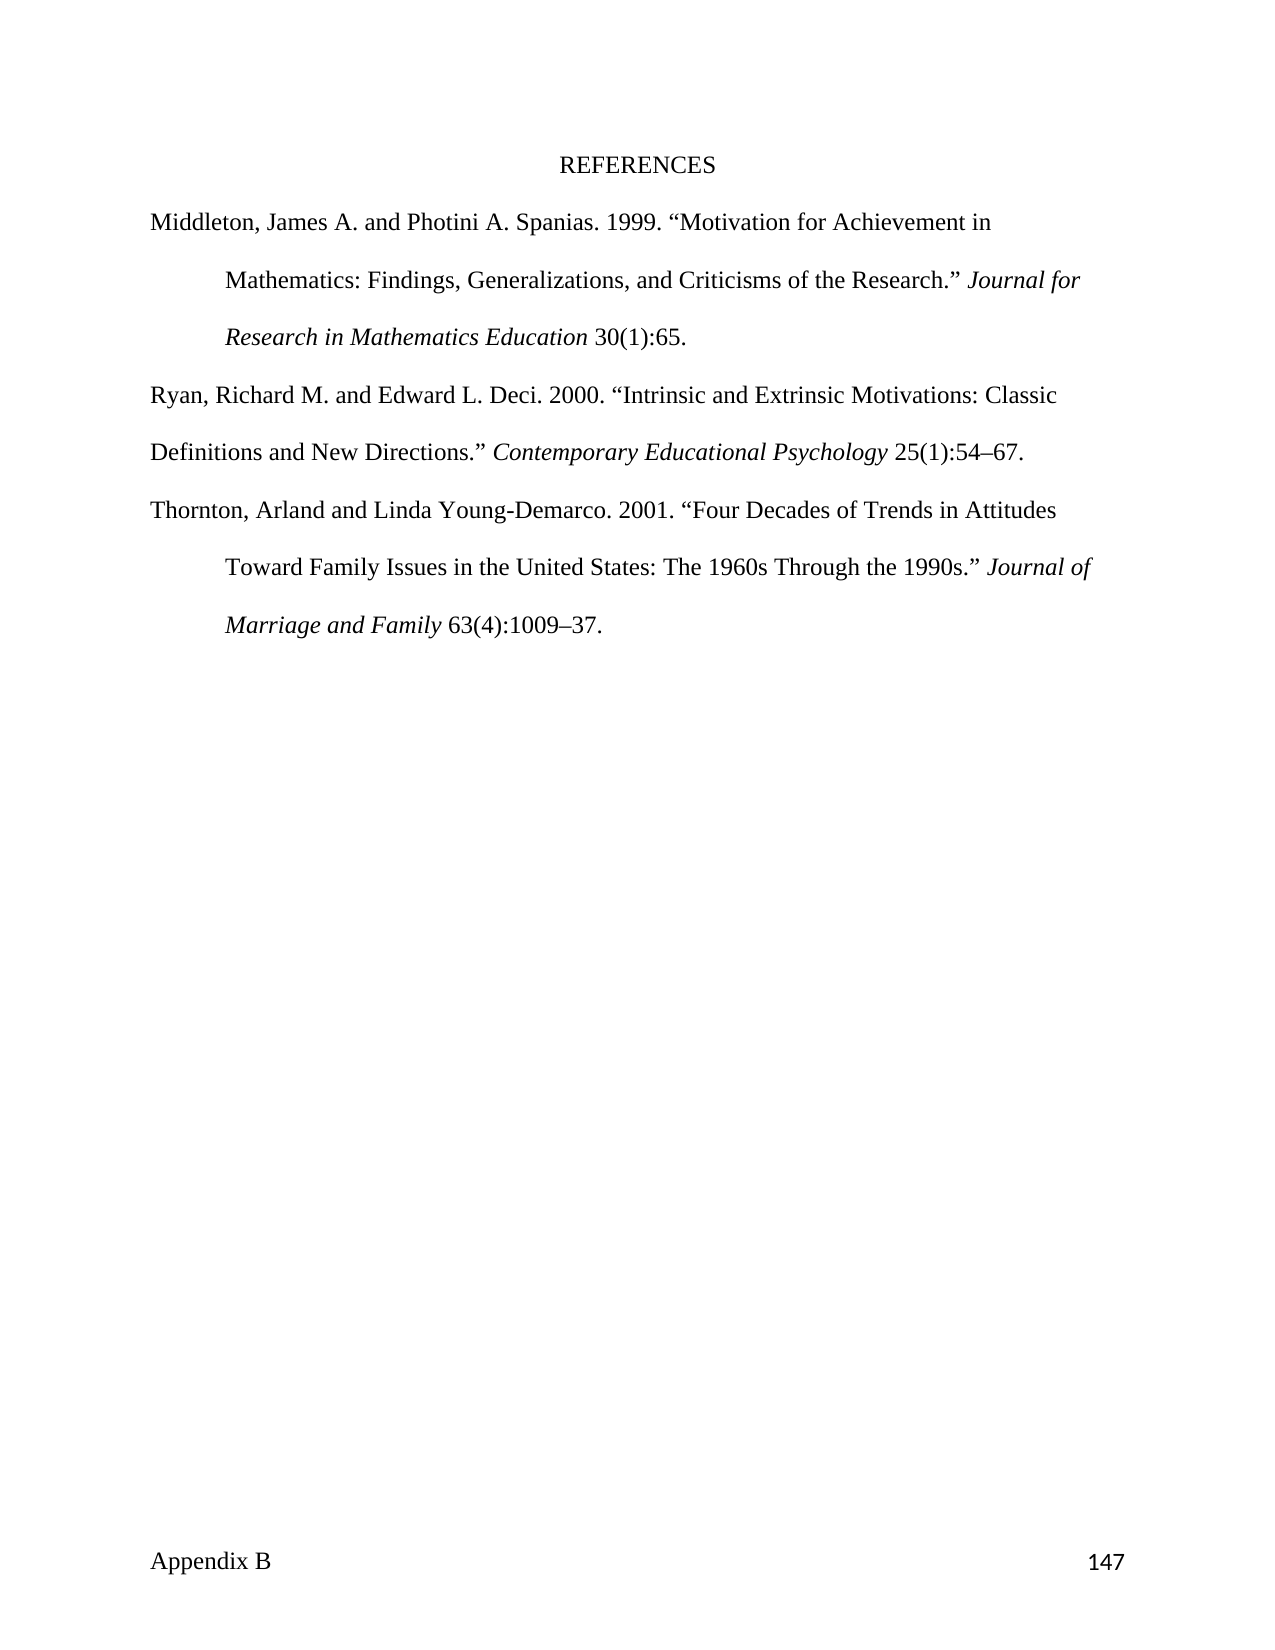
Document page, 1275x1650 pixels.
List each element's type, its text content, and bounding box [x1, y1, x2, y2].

text Toward Family Issues in the United States: The 1960s Through the 1990s.” Journal of Marriage and Family 63(4):1009–37. [225, 552, 1125, 639]
text Mathematics: Findings, Generalizations, and Criticisms of the Research.” Journal for Research in Mathematics Education 30(1):65. [225, 265, 1125, 351]
text Thornton, Arland and Linda Young-Demarco. 2001. “Four Decades of Trends in Attitudes [150, 495, 1125, 524]
text Middleton, James A. and Photini A. Spanias. 1999. “Motivation for Achievement in [150, 207, 1125, 236]
text Definitions and New Directions.” Contemporary Educational Psychology 25(1):54–67. [150, 437, 1125, 466]
text REFERENCES [150, 150, 1125, 179]
text Ryan, Richard M. and Edward L. Deci. 2000. “Intrinsic and Extrinsic Motivations: Classic [150, 380, 1125, 409]
